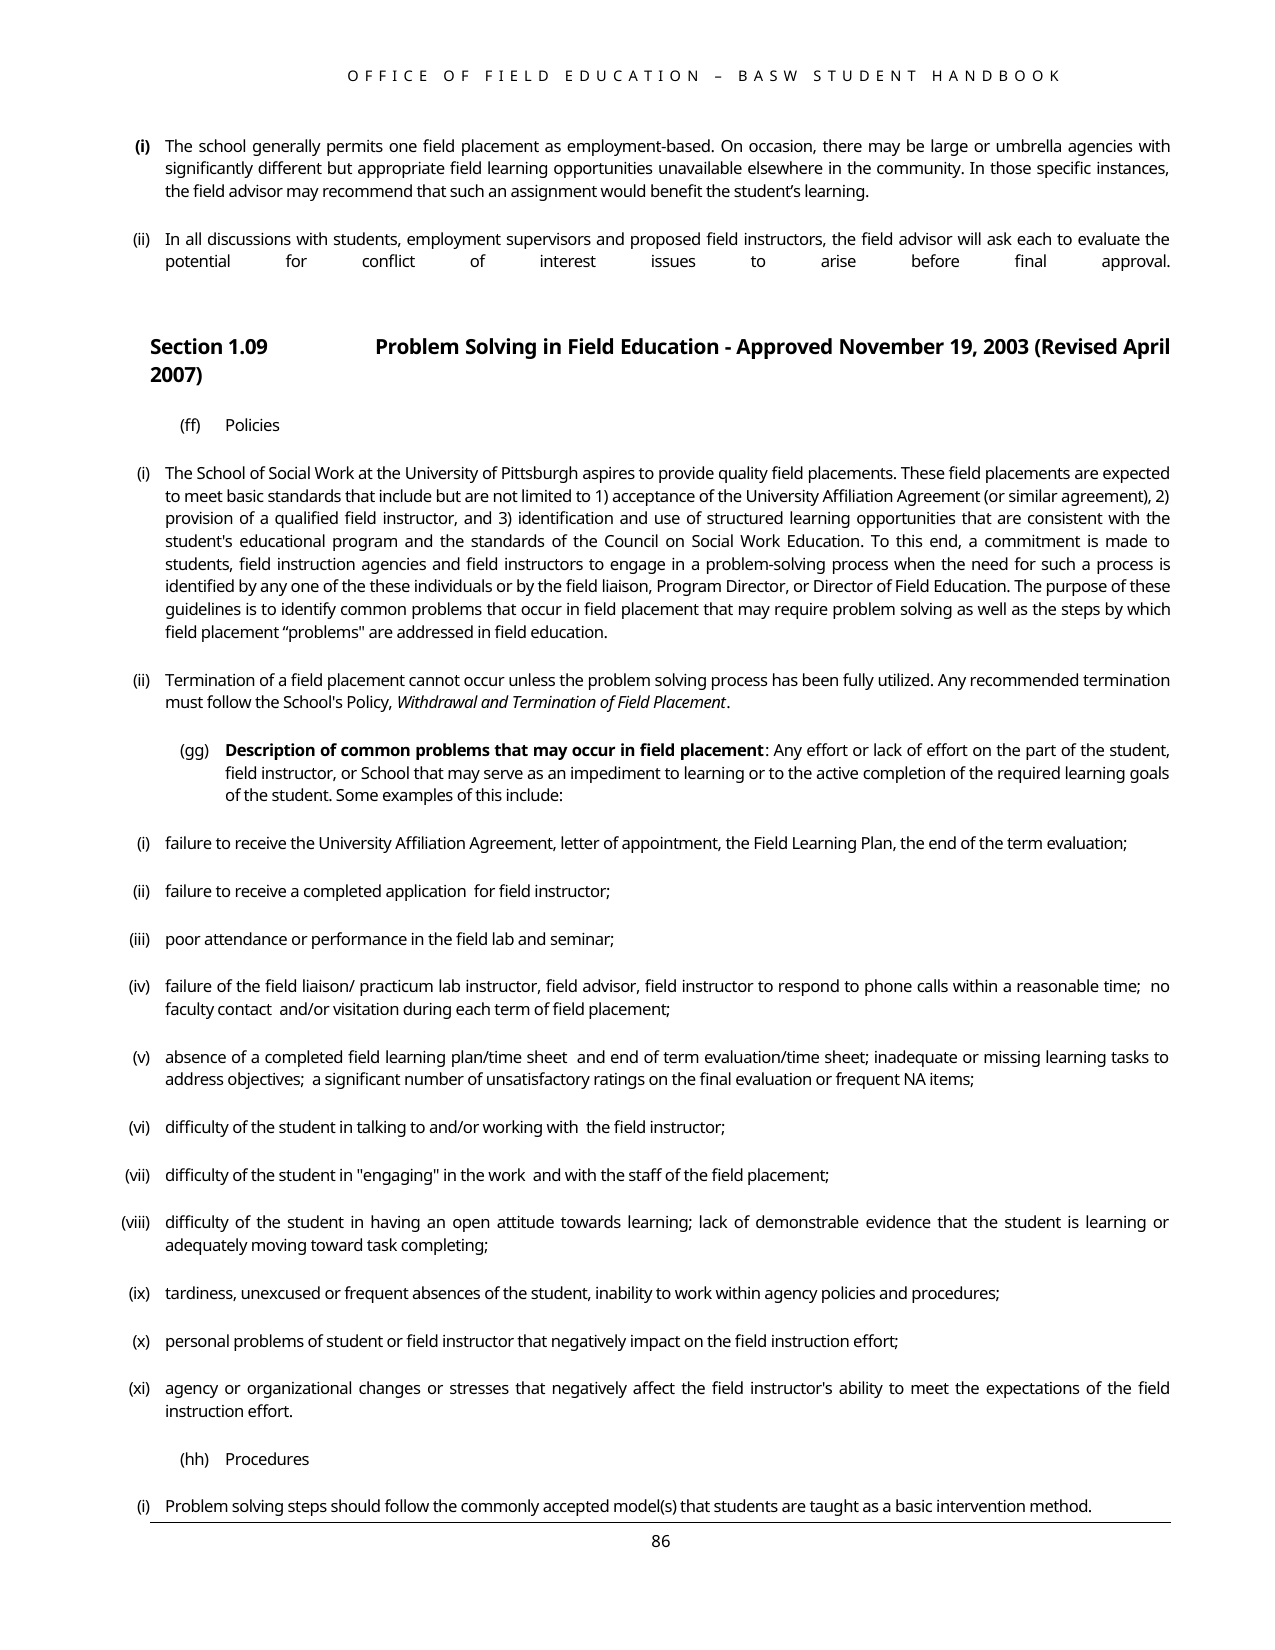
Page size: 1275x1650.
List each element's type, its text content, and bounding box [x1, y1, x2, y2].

list failure of the field liaison/ practicum lab instructor, field advisor, field instructor to respond to phone calls within a reasonable time; no faculty contact and/or visitation during each term of field placement; [150, 975, 1171, 1020]
list In all discussions with students, employment supervisors and proposed field instructors, the field advisor will ask each to evaluate the potential for conflict of interest issues to arise before final approval. [150, 227, 1171, 307]
list tardiness, unexcused or frequent absences of the student, inability to work within agency policies and procedures; [150, 1281, 1171, 1304]
list difficulty of the student in having an open attitude towards learning; lack of demonstrable evidence that the student is learning or adequately moving toward task completing; [150, 1211, 1171, 1256]
list difficulty of the student in "engaging" in the work and with the staff of the field placement; [150, 1163, 1171, 1186]
list personal problems of student or field instructor that negatively impact on the field instruction effort; [150, 1329, 1171, 1352]
list absence of a completed field learning plan/time sheet and end of term evaluation/time sheet; inadequate or missing learning tasks to address objectives; a significant number of unsatisfactory ratings on the final evaluation or frequent NA items; [150, 1045, 1171, 1091]
text Section 1.09 Problem Solving in Field Education - Approved November 19, 2003 (Revised April 2007) [150, 332, 1171, 389]
list failure to receive the University Affiliation Agreement, letter of appointment, the Field Learning Plan, the end of the term evaluation; [150, 832, 1171, 854]
list agency or organizational changes or stresses that negatively affect the field instructor's ability to meet the expectations of the field instruction effort. [150, 1377, 1171, 1422]
list Problem solving steps should follow the commonly accepted model(s) that students are taught as a basic intervention method. [150, 1495, 1171, 1518]
list The School of Social Work at the University of Pittsburgh aspires to provide quality field placements. These field placements are expected to meet basic standards that include but are not limited to 1) acceptance of the University Affiliation Agreement (or similar agreement), 2) provision of a qualified field instructor, and 3) identification and use of structured learning opportunities that are consistent with the student's educational program and the standards of the Council on Social Work Education. To this end, a commitment is made to students, field instruction agencies and field instructors to engage in a problem-solving process when the need for such a process is identified by any one of the these individuals or by the field liaison, Program Director, or Director of Field Education. The purpose of these guidelines is to identify common problems that occur in field placement that may require problem solving as well as the steps by which field placement “problems" are addressed in field education. [150, 461, 1171, 643]
list Procedures [180, 1447, 1171, 1470]
list failure to receive a completed application for field instructor; [150, 879, 1171, 902]
list poor attendance or performance in the field lab and seminar; [150, 927, 1171, 950]
list Termination of a field placement cannot occur unless the problem solving process has been fully utilized. Any recommended termination must follow the School's Policy, Withdrawal and Termination of Field Placement. [150, 668, 1171, 713]
list Policies [180, 414, 1171, 436]
list difficulty of the student in talking to and/or working with the field instructor; [150, 1116, 1171, 1138]
list Description of common problems that may occur in field placement: Any effort or lack of effort on the part of the student, field instructor, or School that may serve as an impediment to learning or to the active completion of the required learning goals of the student. Some examples of this include: [180, 738, 1171, 807]
list The school generally permits one field placement as employment-based. On occasion, there may be large or umbrella agencies with significantly different but appropriate field learning opportunities unavailable elsewhere in the community. In those specific instances, the field advisor may recommend that such an assignment would benefit the student’s learning. [150, 134, 1171, 202]
